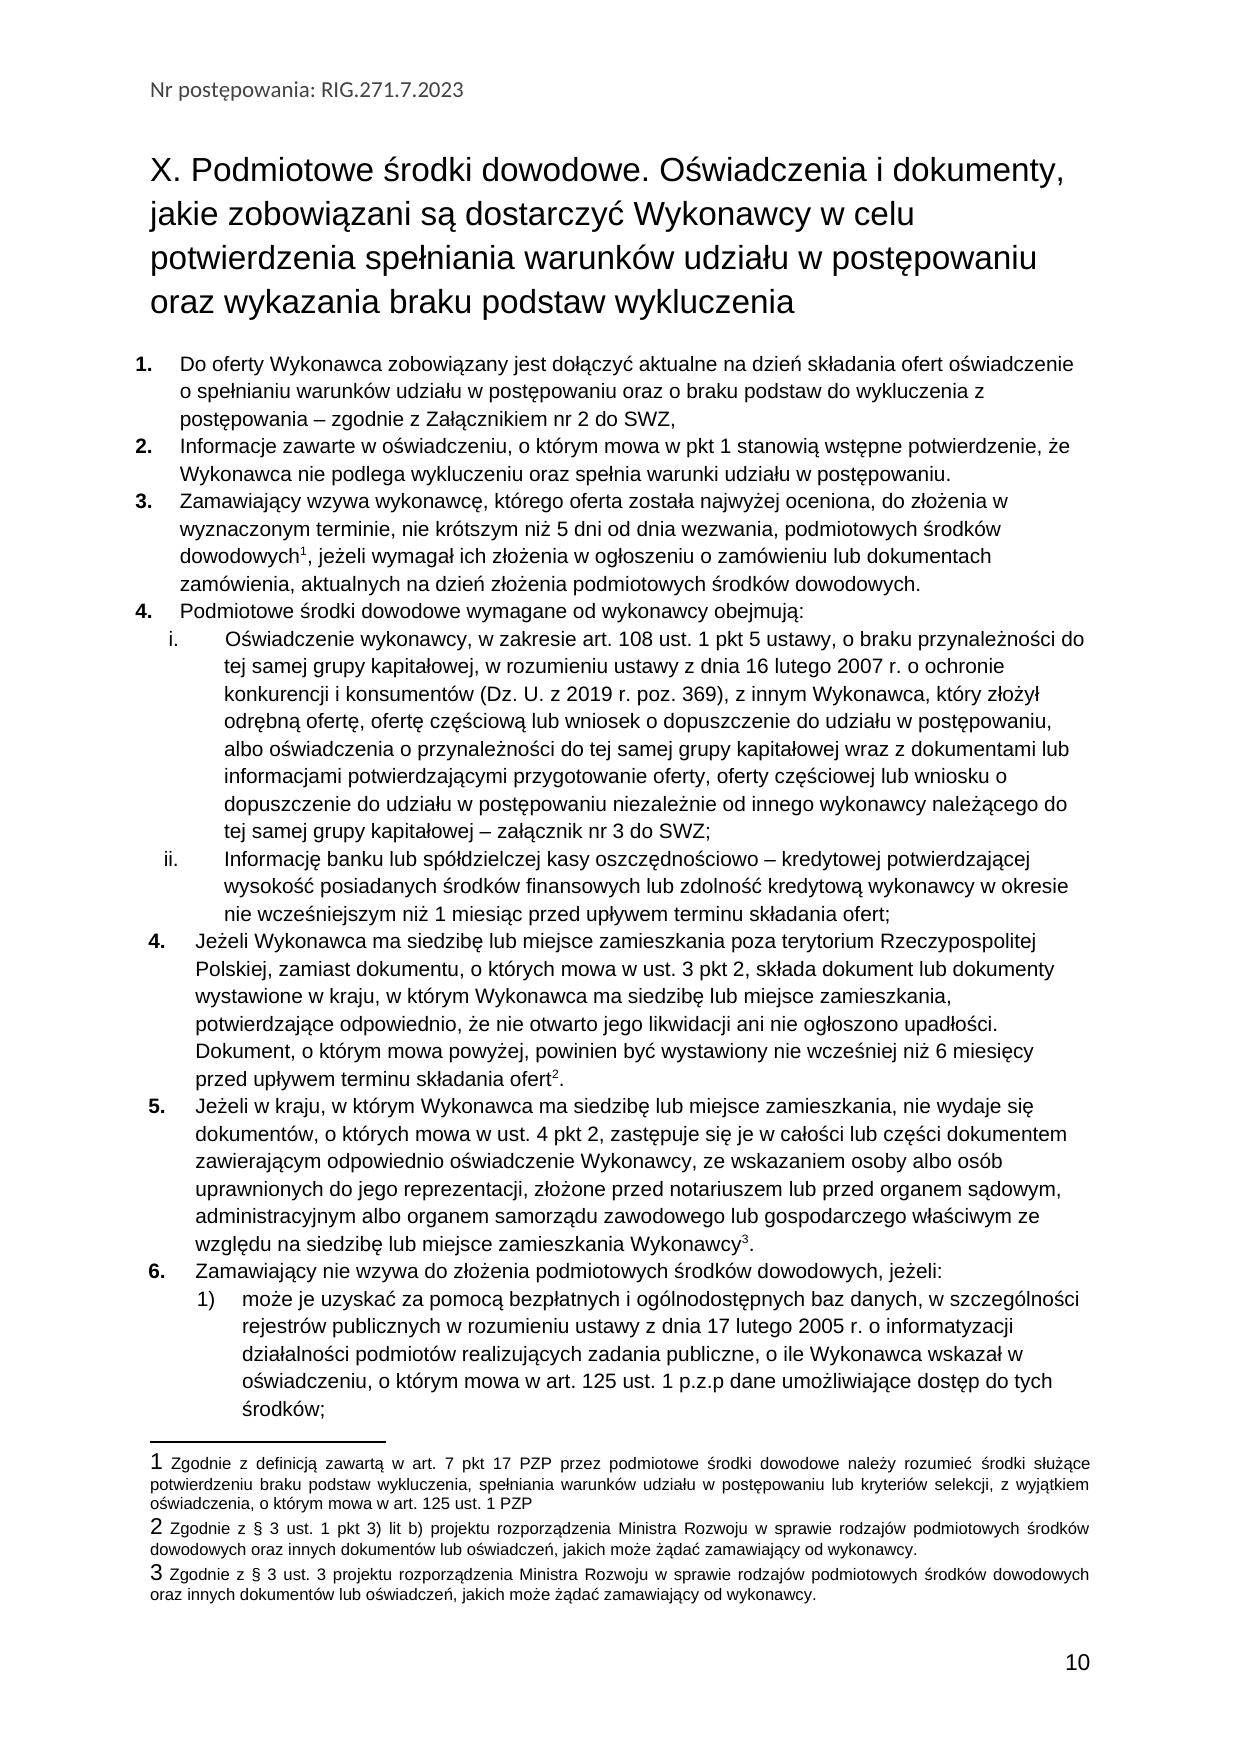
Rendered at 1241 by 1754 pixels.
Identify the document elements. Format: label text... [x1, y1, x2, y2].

text 1) może je uzyskać za pomocą bezpłatnych i ogólnodostępnych baz danych, w szczególności rejestrów publicznych w rozumieniu ustawy z dnia 17 lutego 2005 r. o informatyzacji działalności podmiotów realizujących zadania publiczne, o ile Wykonawca wskazał w oświadczeniu, o którym mowa w art. 125 ust. 1 p.z.p dane umożliwiające dostęp do tych środków; [197, 1287, 1090, 1421]
subtitle X. Podmiotowe środki dowodowe. Oświadczenia i dokumenty, jakie zobowiązani są dostarczyć Wykonawcy w celu potwierdzenia spełniania warunków udziału w postępowaniu oraz wykazania braku podstaw wykluczenia [150, 150, 1090, 321]
list Jeżeli Wykonawca ma siedzibę lub miejsce zamieszkania poza terytorium Rzeczypospolitej Polskiej, zamiast dokumentu, o których mowa w ust. 3 pkt 2, składa dokument lub dokumenty wystawione w kraju, w którym Wykonawca ma siedzibę lub miejsce zamieszkania, potwierdzające odpowiednio, że nie otwarto jego likwidacji ani nie ogłoszono upadłości. Dokument, o którym mowa powyżej, powinien być wystawiony nie wcześniej niż 6 miesięcy przed upływem terminu składania ofert. [148, 929, 1090, 1091]
list Informacje zawarte w oświadczeniu, o którym mowa w pkt 1 stanowią wstępne potwierdzenie, że Wykonawca nie podlega wykluczeniu oraz spełnia warunki udziału w postępowaniu. [135, 434, 1090, 486]
list Informację banku lub spółdzielczej kasy oszczędnościowo – kredytowej potwierdzającej wysokość posiadanych środków finansowych lub zdolność kredytową wykonawcy w okresie nie wcześniejszym niż 1 miesiąc przed upływem terminu składania ofert; [179, 847, 1090, 926]
list Zamawiający wzywa wykonawcę, którego oferta została najwyżej oceniona, do złożenia w wyznaczonym terminie, nie krótszym niż 5 dni od dnia wezwania, podmiotowych środków dowodowych, jeżeli wymagał ich złożenia w ogłoszeniu o zamówieniu lub dokumentach zamówienia, aktualnych na dzień złożenia podmiotowych środków dowodowych. [135, 489, 1090, 596]
list Jeżeli w kraju, w którym Wykonawca ma siedzibę lub miejsce zamieszkania, nie wydaje się dokumentów, o których mowa w ust. 4 pkt 2, zastępuje się je w całości lub części dokumentem zawierającym odpowiednio oświadczenie Wykonawcy, ze wskazaniem osoby albo osób uprawnionych do jego reprezentacji, złożone przed notariuszem lub przed organem sądowym, administracyjnym albo organem samorządu zawodowego lub gospodarczego właściwym ze względu na siedzibę lub miejsce zamieszkania Wykonawcy. [148, 1094, 1090, 1256]
list Oświadczenie wykonawcy, w zakresie art. 108 ust. 1 pkt 5 ustawy, o braku przynależności do tej samej grupy kapitałowej, w rozumieniu ustawy z dnia 16 lutego 2007 r. o ochronie konkurencji i konsumentów (Dz. U. z 2019 r. poz. 369), z innym Wykonawca, który złożył odrębną ofertę, ofertę częściową lub wniosek o dopuszczenie do udziału w postępowaniu, albo oświadczenia o przynależności do tej samej grupy kapitałowej wraz z dokumentami lub informacjami potwierdzającymi przygotowanie oferty, oferty częściowej lub wniosku o dopuszczenie do udziału w postępowaniu niezależnie od innego wykonawcy należącego do tej samej grupy kapitałowej – załącznik nr 3 do SWZ; [179, 627, 1090, 843]
list Podmiotowe środki dowodowe wymagane od wykonawcy obejmują: [135, 599, 1090, 623]
list Do oferty Wykonawca zobowiązany jest dołączyć aktualne na dzień składania ofert oświadczenie o spełnianiu warunków udziału w postępowaniu oraz o braku podstaw do wykluczenia z postępowania – zgodnie z Załącznikiem nr 2 do SWZ, [135, 352, 1090, 431]
list Zamawiający nie wzywa do złożenia podmiotowych środków dowodowych, jeżeli: [148, 1259, 1090, 1283]
